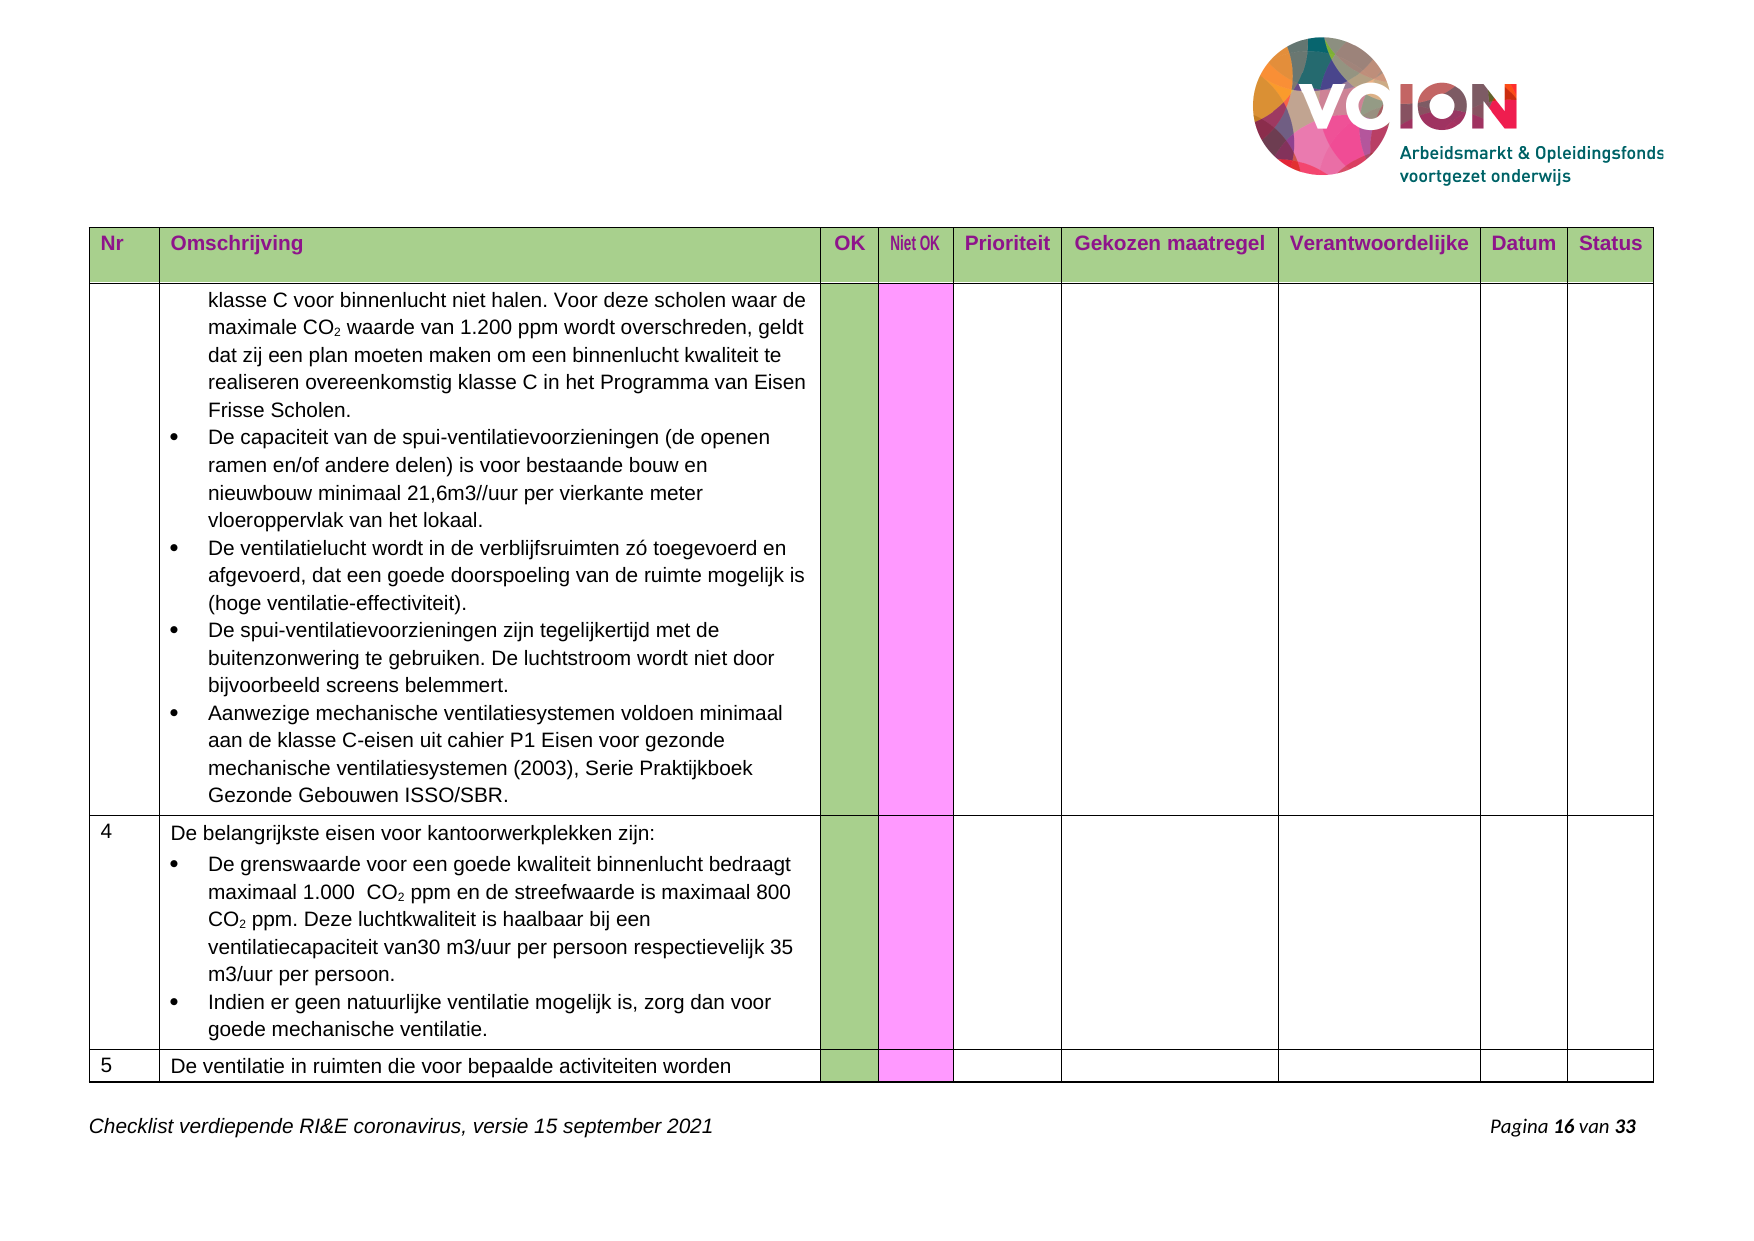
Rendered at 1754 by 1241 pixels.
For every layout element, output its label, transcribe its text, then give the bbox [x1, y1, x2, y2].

table_cell [821, 816, 878, 1049]
table_cell [1568, 1050, 1653, 1081]
table_cell [1062, 1050, 1278, 1081]
table_cell [1062, 284, 1278, 815]
table_header Status [1568, 228, 1653, 282]
table_cell [1481, 1050, 1567, 1081]
table_cell [1279, 1050, 1480, 1081]
table_header Niet OK [879, 228, 953, 282]
table_cell [821, 284, 878, 815]
table_cell [1481, 284, 1567, 815]
table_header Prioriteit [954, 228, 1061, 282]
table_cell [1568, 284, 1653, 815]
table_header Omschrijving [160, 228, 820, 282]
table_cell [879, 816, 953, 1049]
table_cell 5 [90, 1050, 159, 1081]
table_cell [1481, 816, 1567, 1049]
table_cell [954, 284, 1061, 815]
table_cell [1279, 284, 1480, 815]
table_cell [879, 1050, 953, 1081]
picture [1251, 33, 1663, 187]
table_header OK [821, 228, 878, 282]
table_cell [954, 816, 1061, 1049]
table_cell [879, 284, 953, 815]
table_cell [1062, 816, 1278, 1049]
table_header Verantwoordelijke [1279, 228, 1480, 282]
table_header Nr [90, 228, 159, 282]
table_cell [1568, 816, 1653, 1049]
table_cell 3 [90, 284, 159, 815]
table_cell 4 [90, 816, 159, 1049]
table_header Gekozen maatregel [1062, 228, 1278, 282]
table_cell De belangrijkste eisen voor kantoorwerkplekken zijn: De grenswaarde voor een goede kwaliteit binnenlucht bedraagt maximaal 1.000 CO2 ppm en de streefwaarde is maximaal 800 CO2 ppm. Deze luchtkwaliteit is haalbaar bij een ventilatiecapaciteit van30 m3/uur per persoon respectievelijk 35 m3/uur per persoon. Indien er geen natuurlijke ventilatie mogelijk is, zorg dan voor goede mechanische ventilatie. [160, 816, 820, 1049]
table_cell [1279, 816, 1480, 1049]
table_header Datum [1481, 228, 1567, 282]
table_cell De ventilatie in ruimten die voor bepaalde activiteiten worden gebruikt maar hier oorspronkelijk niet voor bedoeld waren, wordt eveneens beoordeeld. [160, 1050, 820, 1081]
table_cell [821, 1050, 878, 1081]
table_cell [954, 1050, 1061, 1081]
